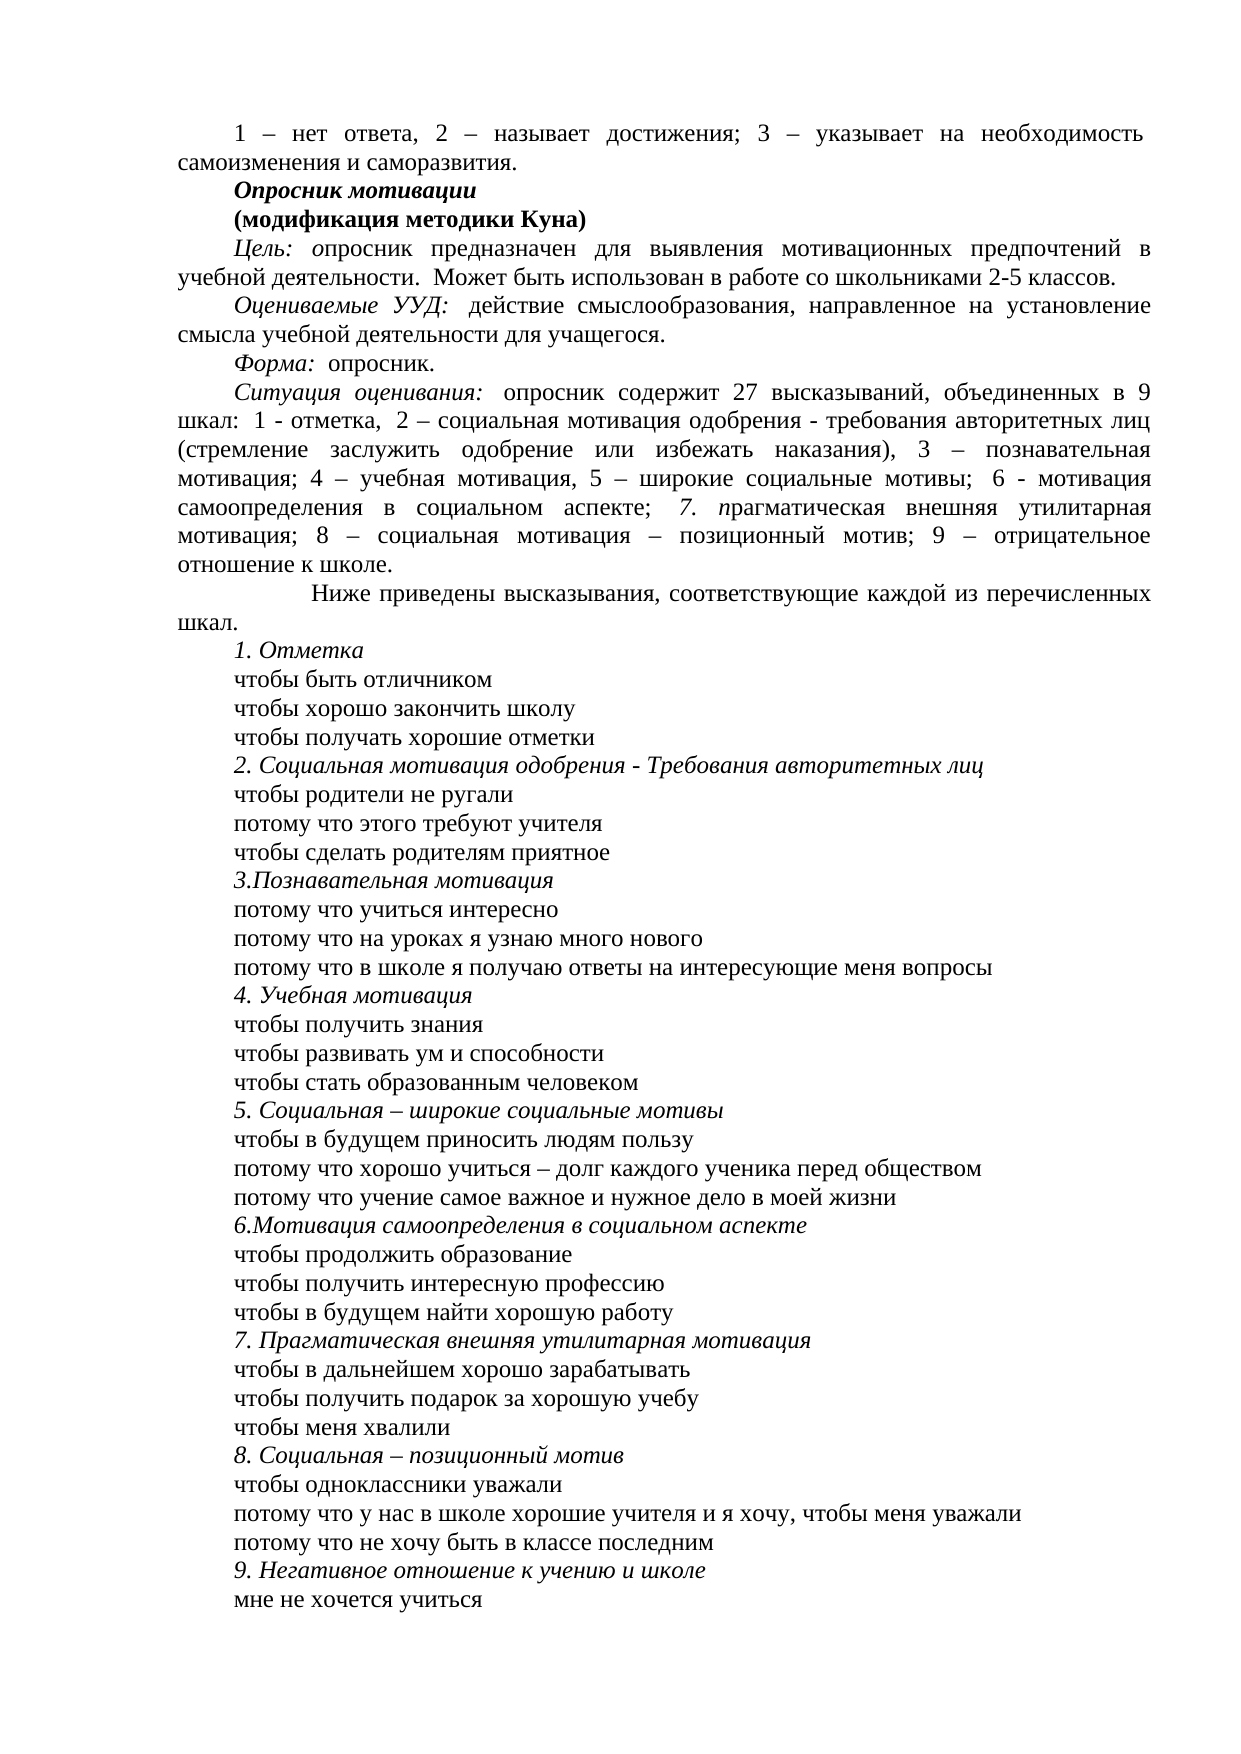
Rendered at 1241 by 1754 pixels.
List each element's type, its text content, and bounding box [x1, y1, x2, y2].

text 6.Мотивация самоопределения в социальном аспекте [177, 1211, 1152, 1239]
text 9. Негативное отношение к учению и школе [177, 1556, 1152, 1584]
text Ниже приведены высказывания, соответствующие каждой из перечисленных шкал. [177, 578, 1152, 636]
text потому что учиться интересно [177, 894, 1152, 923]
text 8. Социальная – позиционный мотив [177, 1441, 1152, 1469]
text чтобы сделать родителям приятное [177, 837, 1152, 866]
text Цель: опросник предназначен для выявления мотивационных предпочтений в учебной деятельности. Может быть использован в работе со школьниками 2-5 классов. [177, 233, 1152, 291]
text 2. Социальная мотивация одобрения - Требования авторитетных лиц [177, 751, 1152, 779]
text чтобы развивать ум и способности [177, 1038, 1152, 1067]
text чтобы получить знания [177, 1009, 1152, 1038]
text 4. Учебная мотивация [177, 981, 1152, 1009]
text Оцениваемые УУД: действие смыслообразования, направленное на установление смысла учебной деятельности для учащегося. [177, 291, 1152, 348]
text 5. Социальная – широкие социальные мотивы [177, 1096, 1152, 1124]
text потому что в школе я получаю ответы на интересующие меня вопросы [177, 952, 1152, 981]
text чтобы меня хвалили [177, 1412, 1152, 1441]
text чтобы получить подарок за хорошую учебу [177, 1383, 1152, 1412]
text чтобы стать образованным человеком [177, 1067, 1152, 1096]
text 1 – нет ответа, 2 – называет достижения; 3 – указывает на необходимость самоизменения и саморазвития. [177, 118, 1152, 176]
text чтобы одноклассники уважали [177, 1469, 1152, 1498]
text потому что учение самое важное и нужное дело в моей жизни [177, 1182, 1152, 1211]
text 1. Отметка [177, 636, 1152, 664]
text Ситуация оценивания: опросник содержит 27 высказываний, объединенных в 9 шкал: 1 - отметка, 2 – социальная мотивация одобрения - требования авторитетных лиц (стремление заслужить одобрение или избежать наказания), 3 – познавательная мотивация; 4 – учебная мотивация, 5 – широкие социальные мотивы; 6 - мотивация самоопределения в социальном аспекте; 7. прагматическая внешняя утилитарная мотивация; 8 – социальная мотивация – позиционный мотив; 9 – отрицательное отношение к школе. [177, 377, 1152, 578]
text чтобы получить интересную профессию [177, 1268, 1152, 1297]
text потому что у нас в школе хорошие учителя и я хочу, чтобы меня уважали [177, 1498, 1152, 1527]
text потому что не хочу быть в классе последним [177, 1527, 1152, 1556]
text потому что этого требуют учителя [177, 808, 1152, 837]
text потому что хорошо учиться – долг каждого ученика перед обществом [177, 1153, 1152, 1182]
text чтобы в будущем приносить людям пользу [177, 1124, 1152, 1153]
text чтобы продолжить образование [177, 1239, 1152, 1268]
text Опросник мотивации [177, 176, 1152, 204]
text чтобы родители не ругали [177, 779, 1152, 808]
text Форма: опросник. [177, 348, 1152, 377]
text чтобы хорошо закончить школу [177, 693, 1152, 722]
text чтобы получать хорошие отметки [177, 722, 1152, 751]
text чтобы в будущем найти хорошую работу [177, 1297, 1152, 1326]
text мне не хочется учиться [177, 1584, 1152, 1613]
text потому что на уроках я узнаю много нового [177, 923, 1152, 952]
text 3.Познавательная мотивация [177, 866, 1152, 894]
text чтобы в дальнейшем хорошо зарабатывать [177, 1354, 1152, 1383]
text чтобы быть отличником [177, 664, 1152, 693]
text (модификация методики Куна) [177, 204, 1152, 233]
text 7. Прагматическая внешняя утилитарная мотивация [177, 1326, 1152, 1354]
